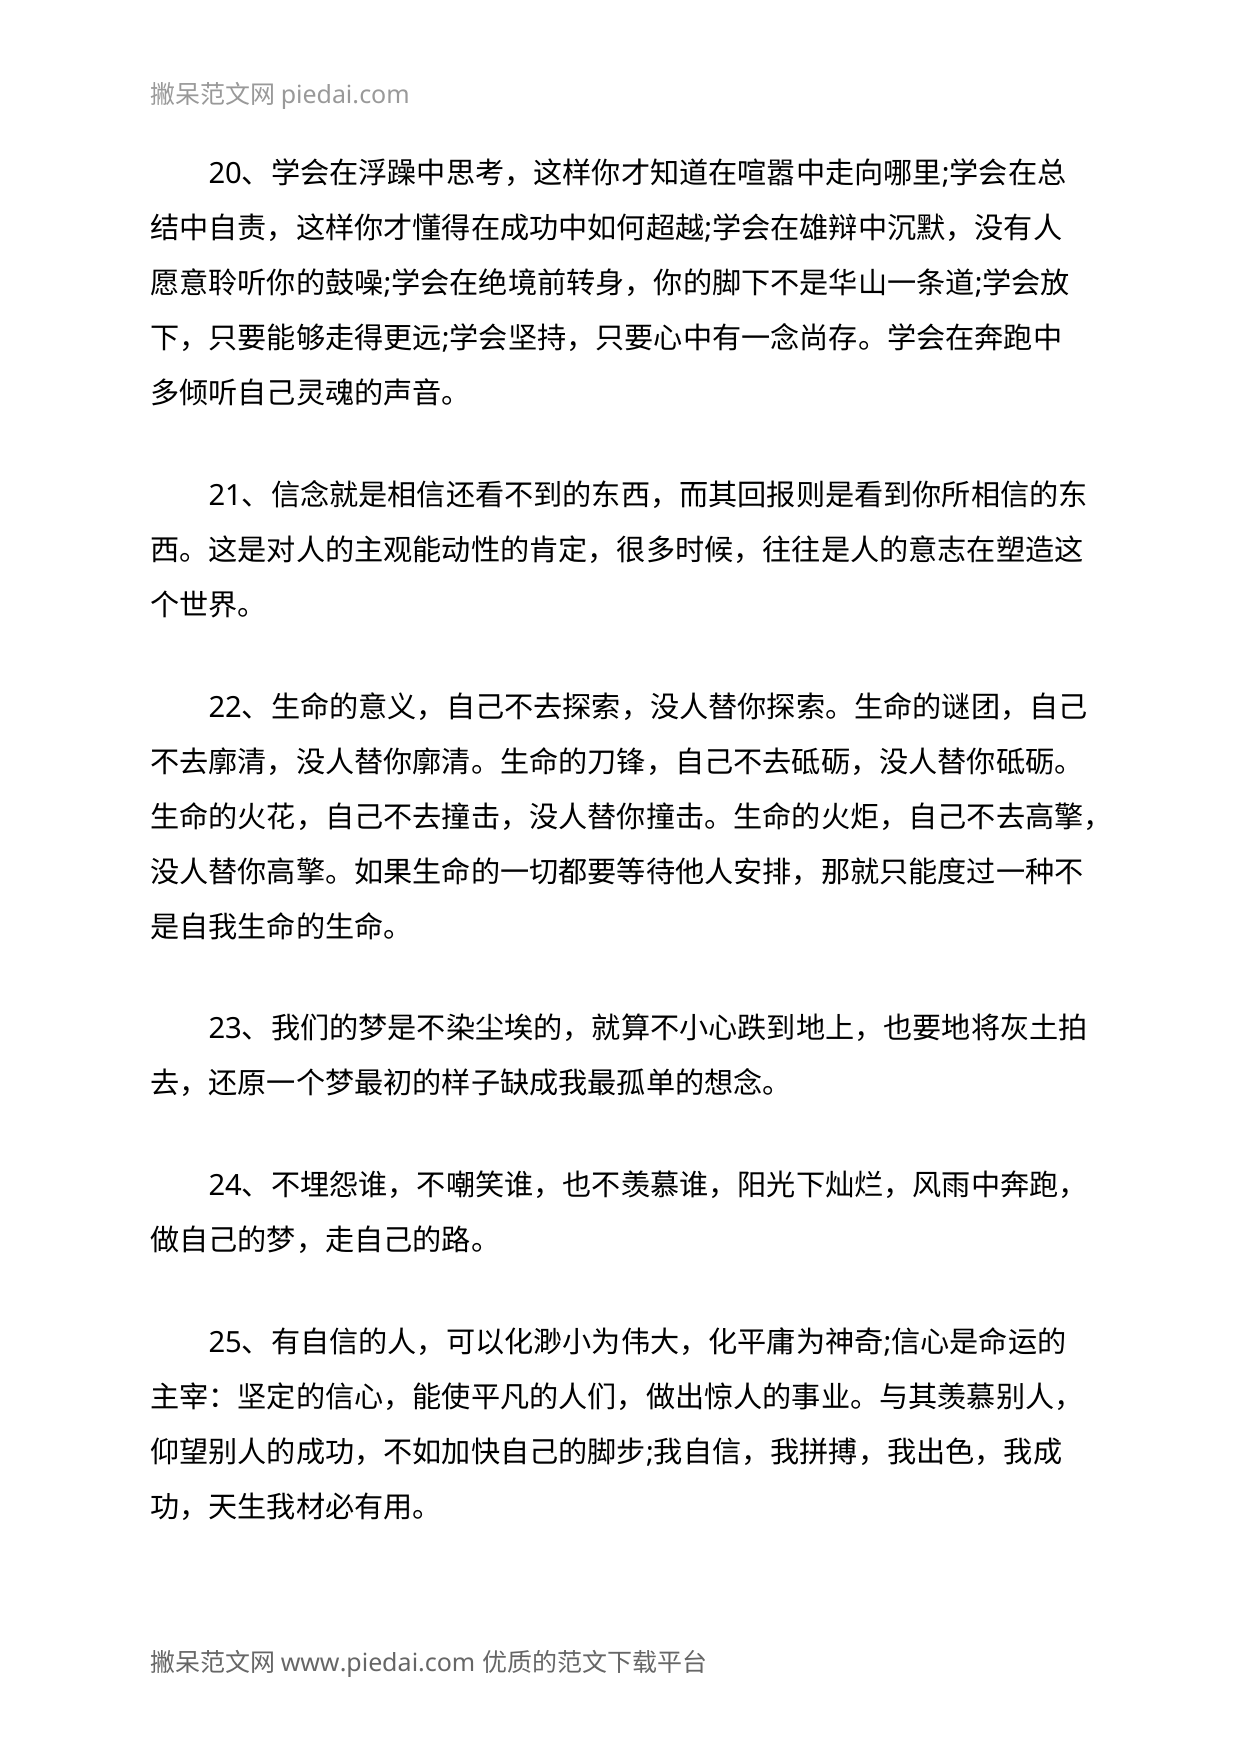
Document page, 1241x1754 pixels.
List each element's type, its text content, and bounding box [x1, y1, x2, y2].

text 22、生命的意义，自己不去探索，没人替你探索。生命的谜团，自己不去廓清，没人替你廓清。生命的刀锋，自己不去砥砺，没人替你砥砺。生命的火花，自己不去撞击，没人替你撞击。生命的火炬，自己不去高擎，没人替你高擎。如果生命的一切都要等待他人安排，那就只能度过一种不是自我生命的生命。 [150, 683, 1090, 945]
text 20、学会在浮躁中思考，这样你才知道在喧嚣中走向哪里;学会在总结中自责，这样你才懂得在成功中如何超越;学会在雄辩中沉默，没有人愿意聆听你的鼓噪;学会在绝境前转身，你的脚下不是华山一条道;学会放下，只要能够走得更远;学会坚持，只要心中有一念尚存。学会在奔跑中多倾听自己灵魂的声音。 [150, 150, 1090, 412]
text 24、不埋怨谁，不嘲笑谁，也不羡慕谁，阳光下灿烂，风雨中奔跑，做自己的梦，走自己的路。 [150, 1162, 1090, 1259]
text 23、我们的梦是不染尘埃的，就算不小心跌到地上，也要地将灰土拍去，还原一个梦最初的样子缺成我最孤单的想念。 [150, 1005, 1090, 1102]
text 25、有自信的人，可以化渺小为伟大，化平庸为神奇;信心是命运的主宰：坚定的信心，能使平凡的人们，做出惊人的事业。与其羡慕别人，仰望别人的成功，不如加快自己的脚步;我自信，我拼搏，我出色，我成功，天生我材必有用。 [150, 1318, 1090, 1526]
text 21、信念就是相信还看不到的东西，而其回报则是看到你所相信的东西。这是对人的主观能动性的肯定，很多时候，往往是人的意志在塑造这个世界。 [150, 472, 1090, 624]
